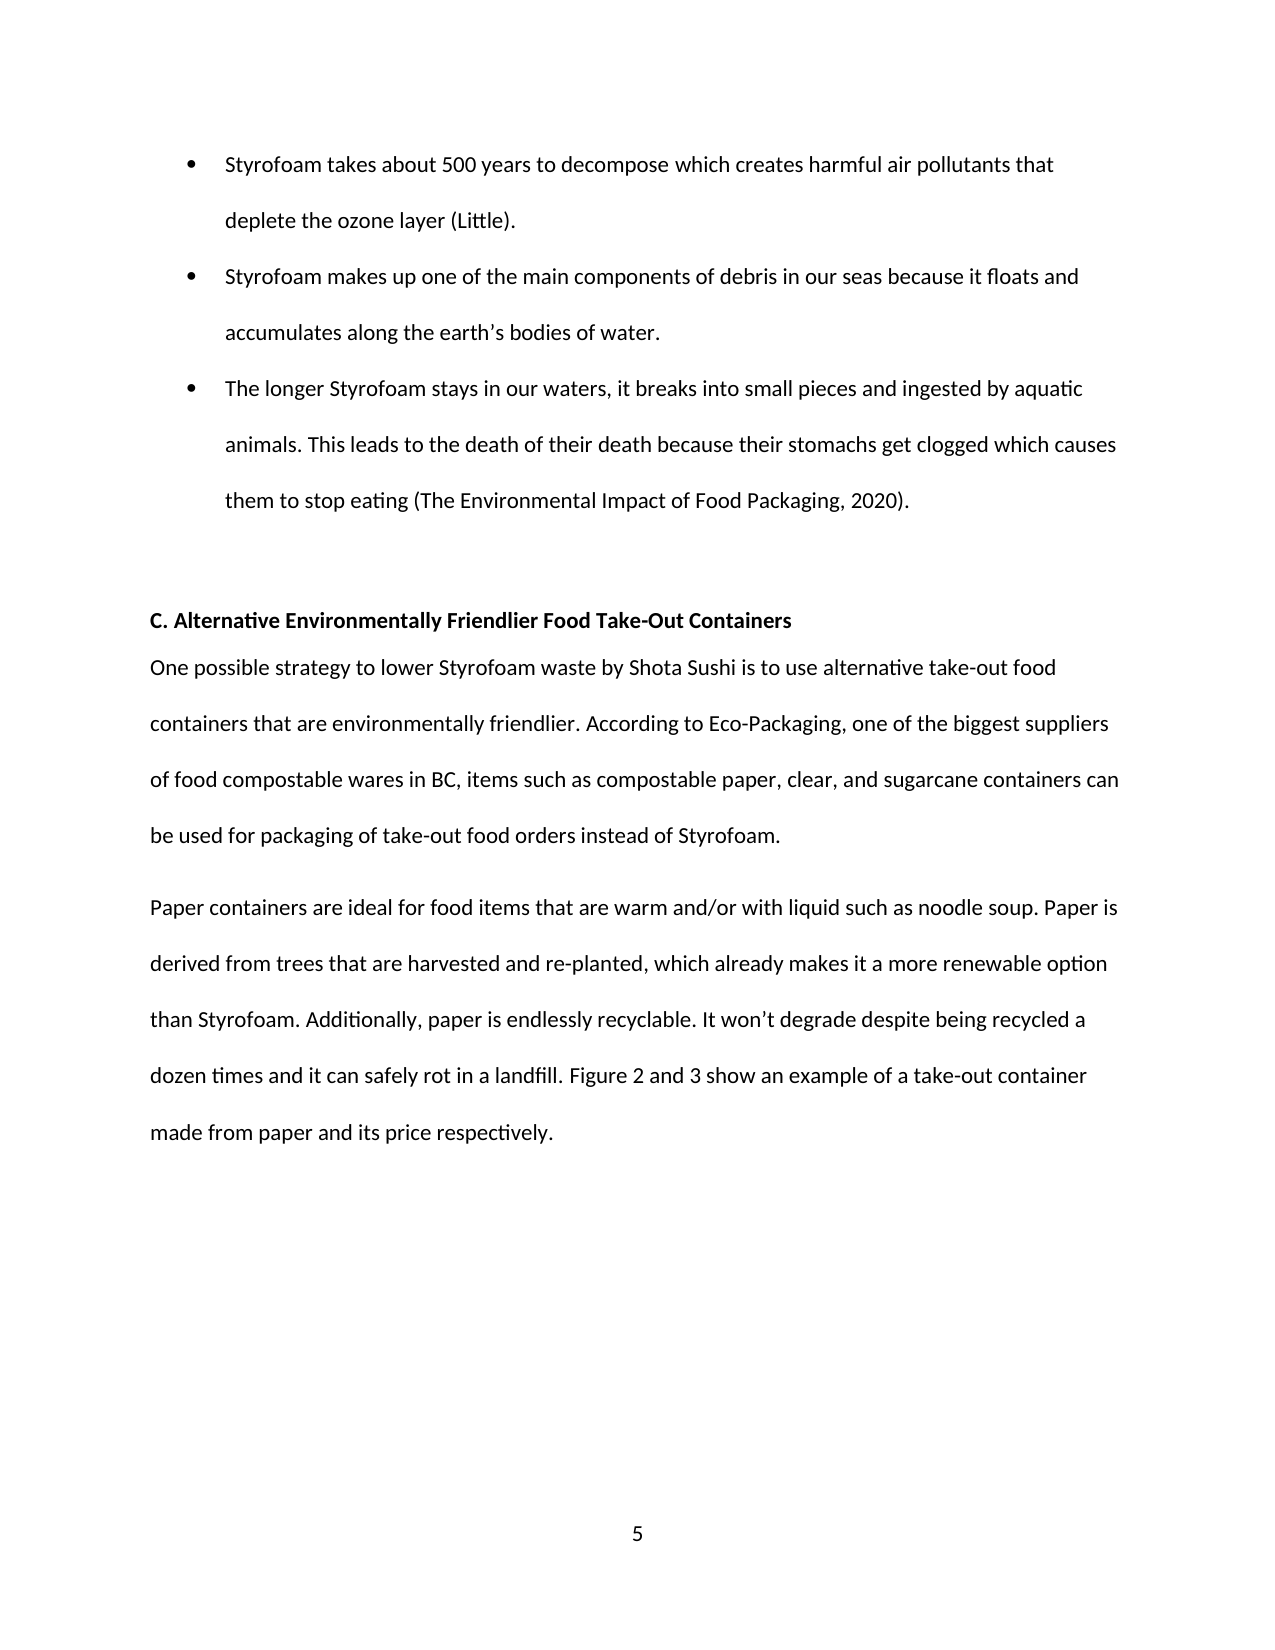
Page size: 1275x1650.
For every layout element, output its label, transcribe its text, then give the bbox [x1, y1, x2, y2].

list The longer Styrofoam stays in our waters, it breaks into small pieces and ingested by aquatic animals. This leads to the death of their death because their stomachs get clogged which causes them to stop eating (The Environmental Impact of Food Packaging, 2020). [187, 374, 1125, 514]
list Styrofoam makes up one of the main components of debris in our seas because it floats and accumulates along the earth’s bodies of water. [187, 262, 1125, 346]
list Styrofoam takes about 500 years to decompose which creates harmful air pollutants that deplete the ozone layer (Little). [187, 150, 1125, 234]
text One possible strategy to lower Styrofoam waste by Shota Sushi is to use alternative take-out food containers that are environmentally friendlier. According to Eco-Packaging, one of the biggest suppliers of food compostable wares in BC, items such as compostable paper, clear, and sugarcane containers can be used for packaging of take-out food orders instead of Styrofoam. [150, 653, 1125, 849]
text C. Alternative Environmentally Friendlier Food Take-Out Containers [150, 606, 1125, 634]
text Paper containers are ideal for food items that are warm and/or with liquid such as noodle soup. Paper is derived from trees that are harvested and re-planted, which already makes it a more renewable option than Styrofoam. Additionally, paper is endlessly recyclable. It won’t degrade despite being recycled a dozen times and it can safely rot in a landfill. Figure 2 and 3 show an example of a take-out container made from paper and its price respectively. [150, 893, 1125, 1146]
